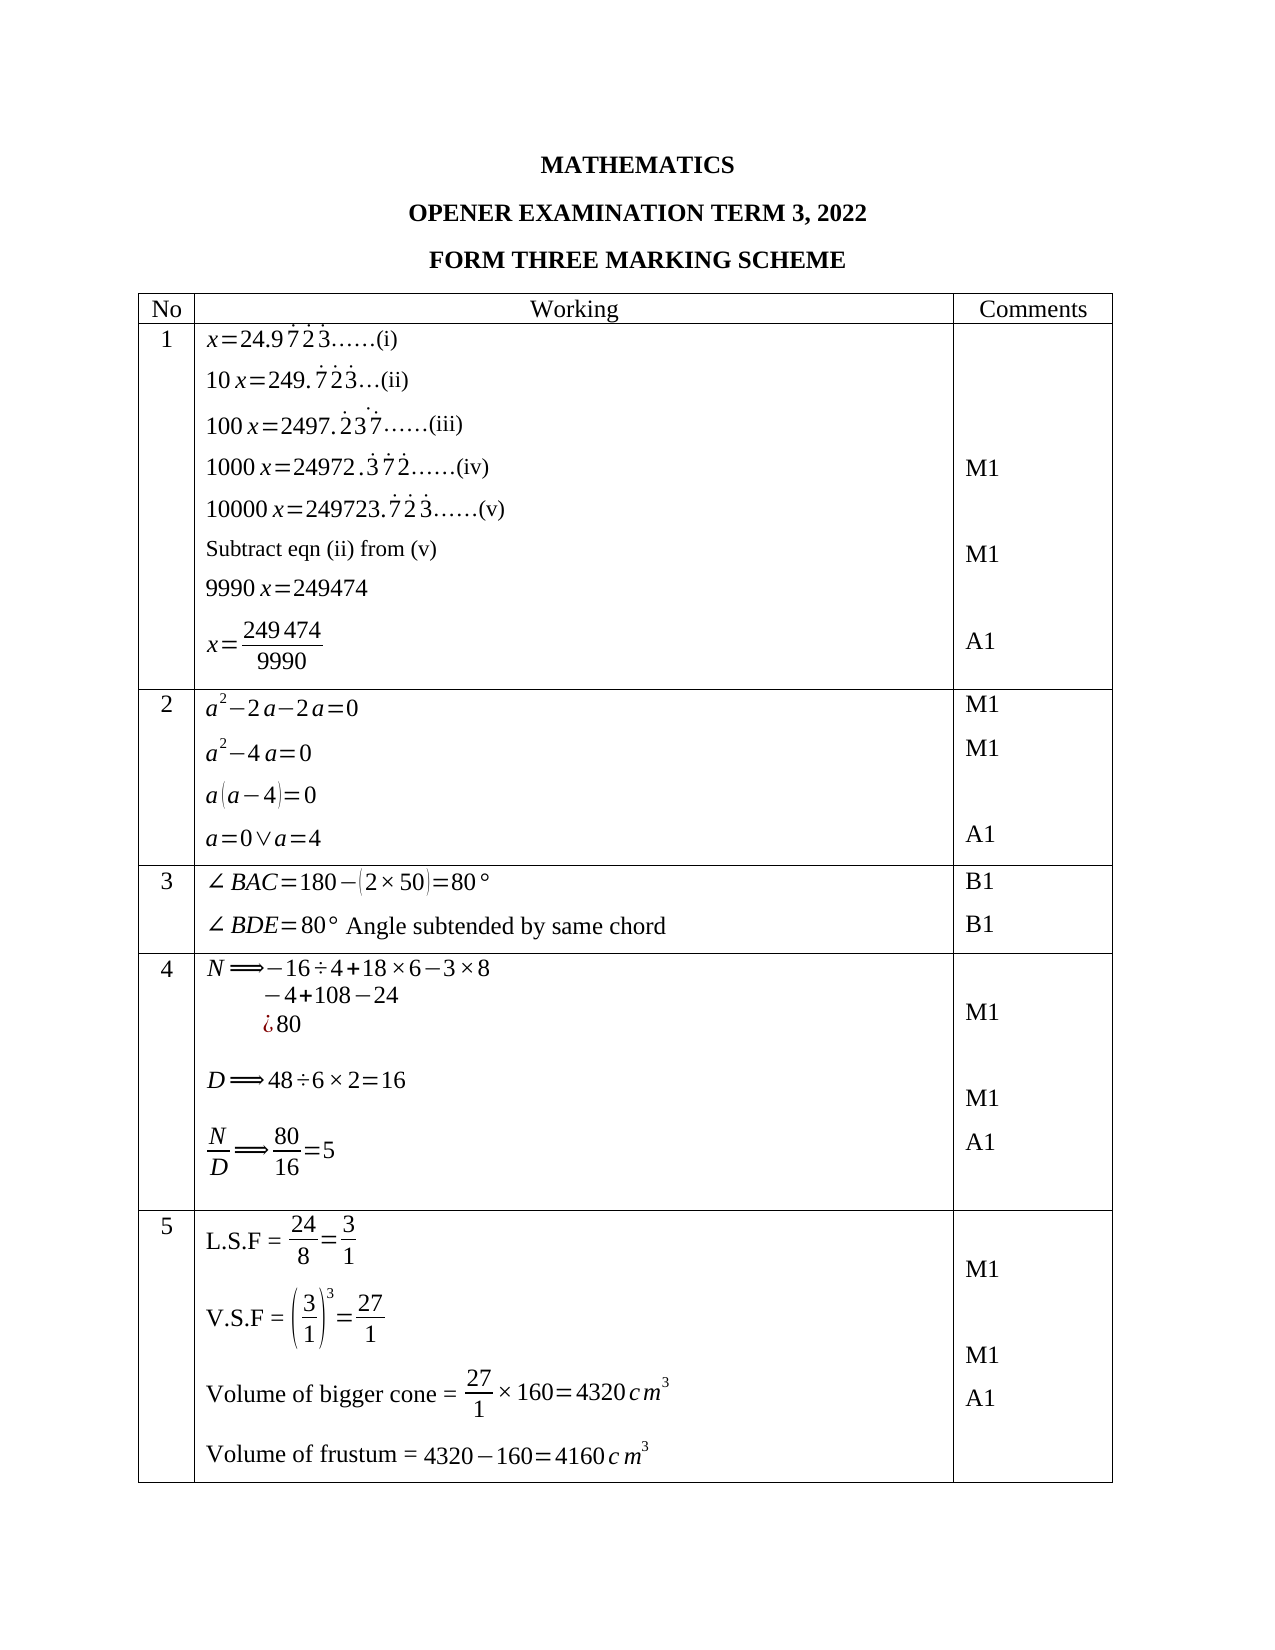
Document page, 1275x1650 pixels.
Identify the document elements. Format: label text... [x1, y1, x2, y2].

table_cell [195, 954, 953, 1210]
table_cell 5 [139, 1211, 194, 1482]
table_cell B1 B1 [954, 866, 1112, 953]
table_cell M1 M1 A1 [954, 690, 1112, 865]
table_cell 2 [139, 690, 194, 865]
table_cell 1 [139, 324, 194, 688]
table_cell M1 M1 A1 [954, 1211, 1112, 1482]
text OPENER EXAMINATION TERM 3, 2022 [150, 198, 1125, 226]
text MATHEMATICS [150, 150, 1125, 179]
table_cell 3 [139, 866, 194, 953]
table_cell M1 M1 A1 [954, 954, 1112, 1210]
table_cell L.S.F = V.S.F = Volume of bigger cone = Volume of frustum = [195, 1211, 953, 1482]
table_cell [195, 690, 953, 865]
text FORM THREE MARKING SCHEME [150, 245, 1125, 274]
table_cell Angle subtended by same chord [195, 866, 953, 953]
table_header Comments [954, 294, 1112, 323]
table_cell 4 [139, 954, 194, 1210]
table_cell ……(i) …(ii) ……(iii) ……(iv) ……(v) Subtract eqn (ii) from (v) [195, 324, 953, 688]
table_header Working [195, 294, 953, 323]
table_header No [139, 294, 194, 323]
table_cell M1 M1 A1 [954, 324, 1112, 688]
